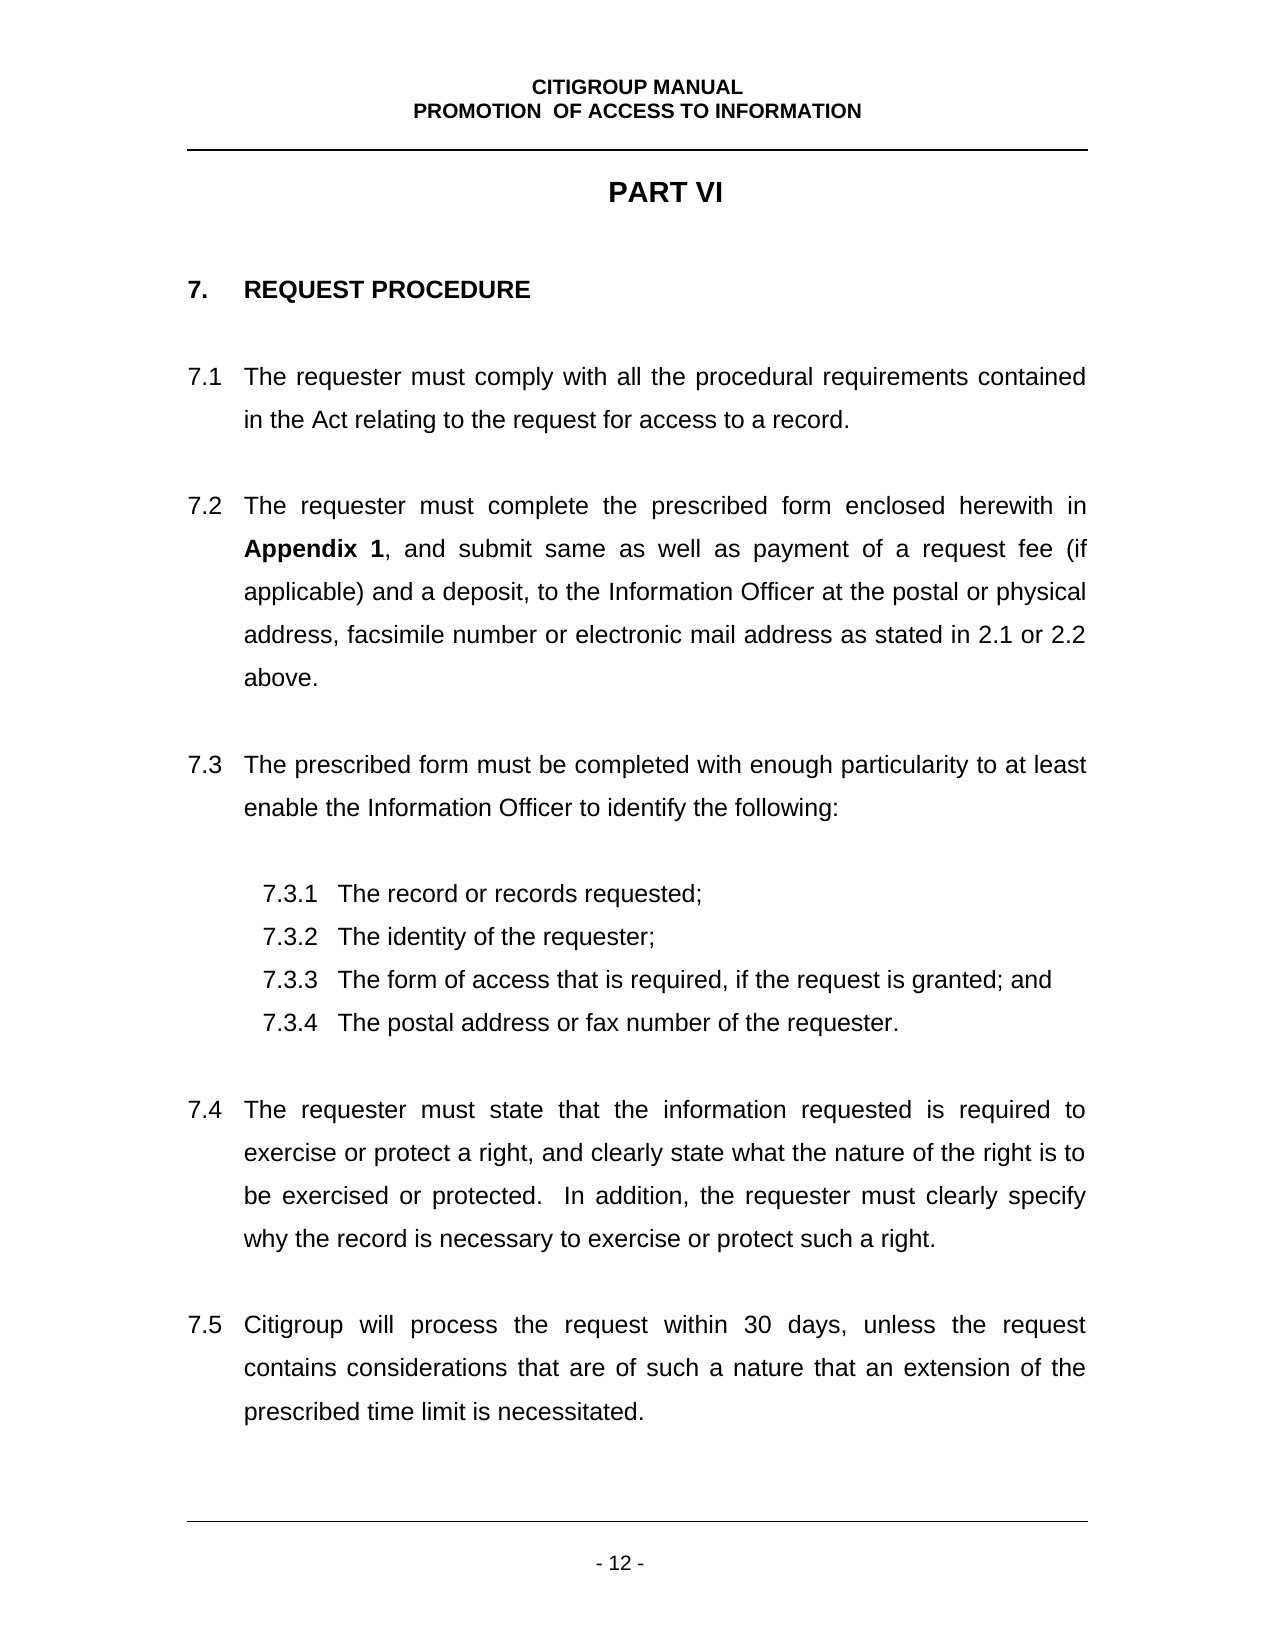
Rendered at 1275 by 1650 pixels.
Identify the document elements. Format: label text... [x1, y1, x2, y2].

list The requester must state that the information requested is required to exercise or protect a right, and clearly state what the nature of the right is to be exercised or protected. In addition, the requester must clearly specify why the record is necessary to exercise or protect such a right. [187, 1095, 1088, 1253]
list The record or records requested; [262, 879, 1088, 908]
list The requester must complete the prescribed form enclosed herewith in Appendix 1, and submit same as well as payment of a request fee (if applicable) and a deposit, to the Information Officer at the postal or physical address, facsimile number or electronic mail address as stated in 2.1 or 2.2 above. [187, 491, 1088, 692]
list Citigroup will process the request within 30 days, unless the request contains considerations that are of such a nature that an extension of the prescribed time limit is necessitated. [187, 1310, 1088, 1425]
list The form of access that is required, if the request is granted; and [262, 965, 1088, 994]
list The prescribed form must be completed with enough particularity to at least enable the Information Officer to identify the following: [187, 750, 1088, 822]
text PART VI [243, 175, 1088, 208]
list REQUEST PROCEDURE [187, 275, 1088, 304]
list The requester must comply with all the procedural requirements contained in the Act relating to the request for access to a record. [187, 362, 1088, 433]
list The identity of the requester; [262, 922, 1088, 951]
list The postal address or fax number of the requester. [262, 1008, 1088, 1037]
